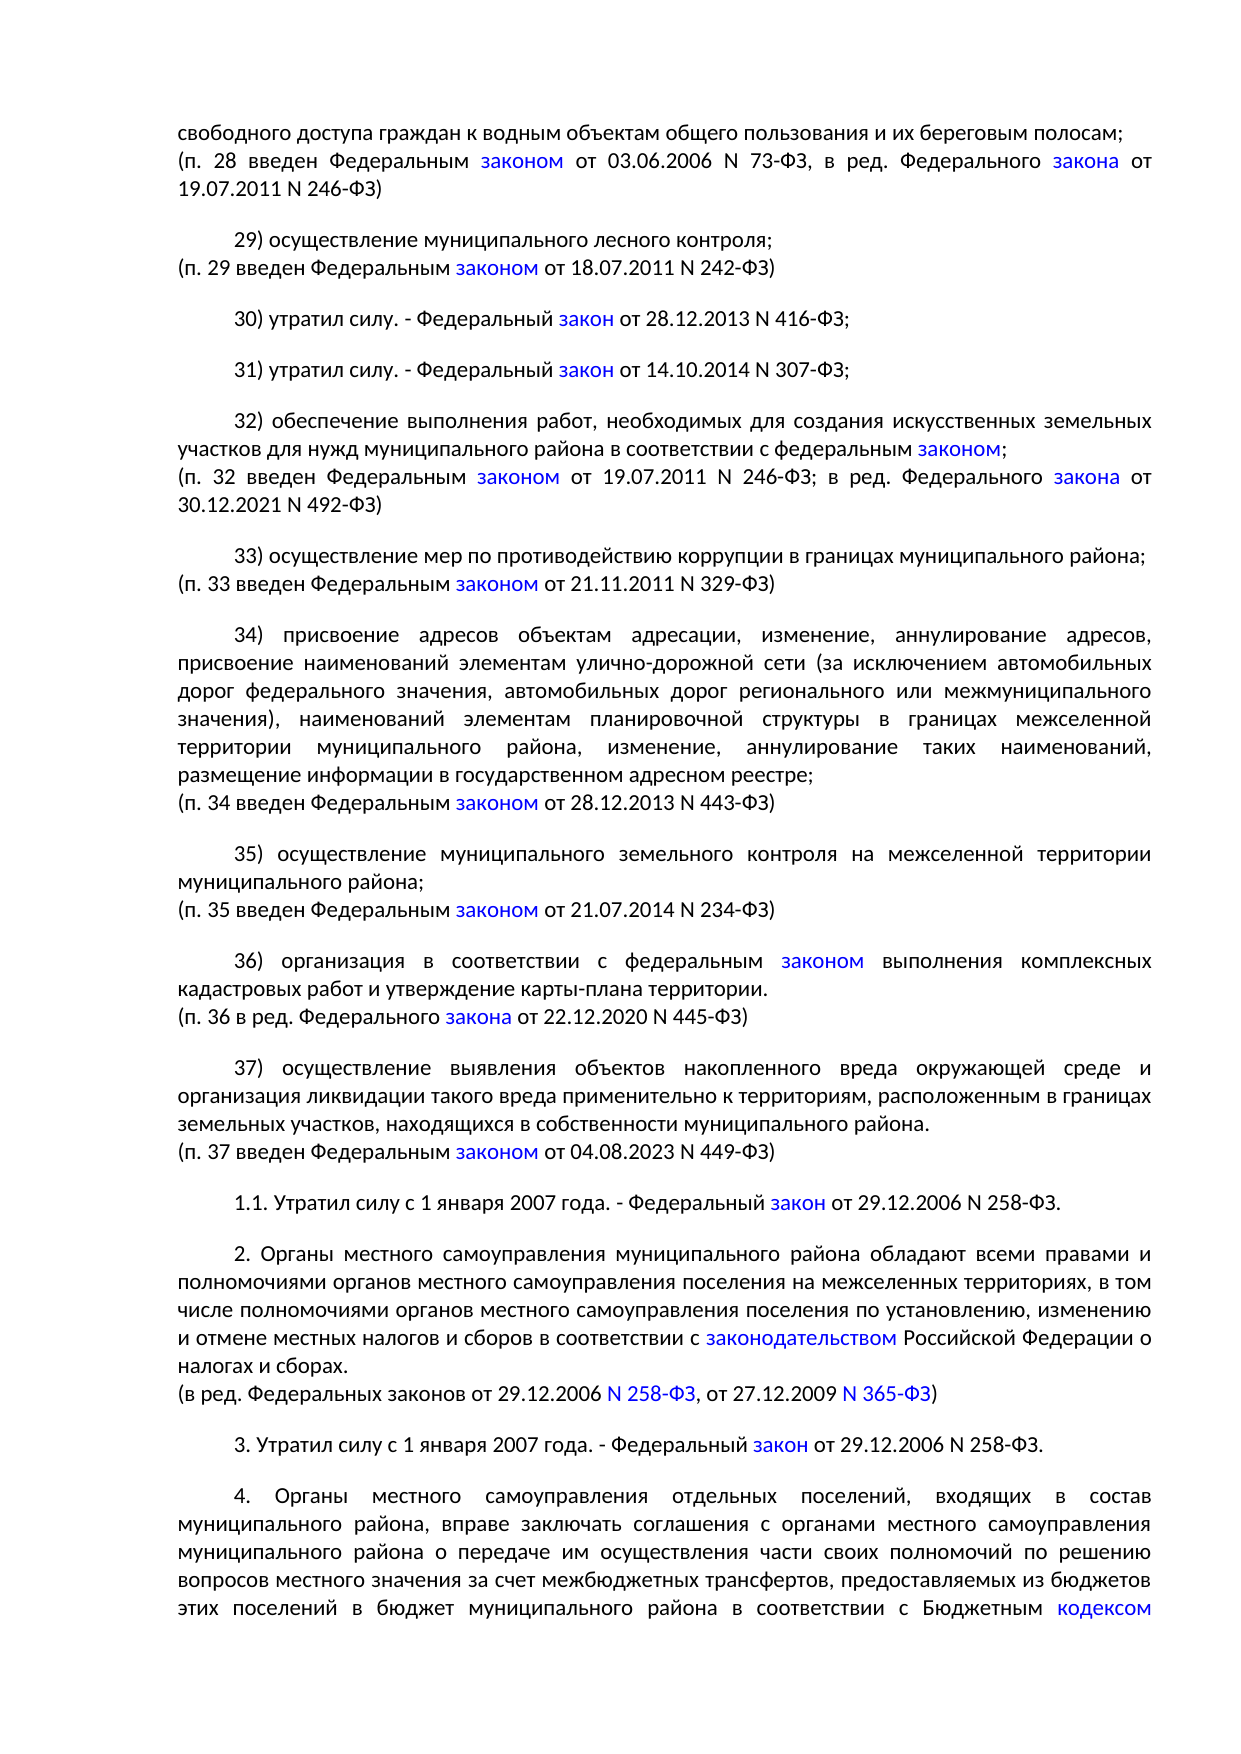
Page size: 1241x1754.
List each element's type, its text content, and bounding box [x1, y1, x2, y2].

text 31) утратил силу. - Федеральный закон от 14.10.2014 N 307-ФЗ; [177, 355, 1152, 383]
text (п. 29 введен Федеральным законом от 18.07.2011 N 242-ФЗ) [177, 253, 1152, 281]
text 3. Утратил силу с 1 января 2007 года. - Федеральный закон от 29.12.2006 N 258-ФЗ. [177, 1430, 1152, 1458]
text (в ред. Федеральных законов от 29.12.2006 N 258-ФЗ, от 27.12.2009 N 365-ФЗ) [177, 1379, 1152, 1407]
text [177, 118, 1152, 146]
text (п. 32 введен Федеральным законом от 19.07.2011 N 246-ФЗ; в ред. Федерального закона от 30.12.2021 N 492-ФЗ) [177, 462, 1152, 518]
text 33) осуществление мер по противодействию коррупции в границах муниципального района; [177, 541, 1152, 569]
text (п. 33 введен Федеральным законом от 21.11.2011 N 329-ФЗ) [177, 569, 1152, 597]
text 34) присвоение адресов объектам адресации, изменение, аннулирование адресов, присвоение наименований элементам улично-дорожной сети (за исключением автомобильных дорог федерального значения, автомобильных дорог регионального или межмуниципального значения), наименований элементам планировочной структуры в границах межселенной территории муниципального района, изменение, аннулирование таких наименований, размещение информации в государственном адресном реестре; [177, 620, 1152, 788]
text 36) организация в соответствии с федеральным законом выполнения комплексных кадастровых работ и утверждение карты-плана территории. [177, 946, 1152, 1002]
text (п. 28 введен Федеральным законом от 03.06.2006 N 73-ФЗ, в ред. Федерального закона от 19.07.2011 N 246-ФЗ) [177, 146, 1152, 202]
text (п. 35 введен Федеральным законом от 21.07.2014 N 234-ФЗ) [177, 895, 1152, 923]
text 32) обеспечение выполнения работ, необходимых для создания искусственных земельных участков для нужд муниципального района в соответствии с федеральным законом; [177, 406, 1152, 462]
text 2. Органы местного самоуправления муниципального района обладают всеми правами и полномочиями органов местного самоуправления поселения на межселенных территориях, в том числе полномочиями органов местного самоуправления поселения по установлению, изменению и отмене местных налогов и сборов в соответствии с законодательством Российской Федерации о налогах и сборах. [177, 1239, 1152, 1379]
text 30) утратил силу. - Федеральный закон от 28.12.2013 N 416-ФЗ; [177, 304, 1152, 332]
text (п. 36 в ред. Федерального закона от 22.12.2020 N 445-ФЗ) [177, 1002, 1152, 1030]
text 35) осуществление муниципального земельного контроля на межселенной территории муниципального района; [177, 839, 1152, 895]
text (п. 34 введен Федеральным законом от 28.12.2013 N 443-ФЗ) [177, 788, 1152, 816]
text 37) осуществление выявления объектов накопленного вреда окружающей среде и организация ликвидации такого вреда применительно к территориям, расположенным в границах земельных участков, находящихся в собственности муниципального района. [177, 1053, 1152, 1137]
text 29) осуществление муниципального лесного контроля; [177, 225, 1152, 253]
text (п. 37 введен Федеральным законом от 04.08.2023 N 449-ФЗ) [177, 1137, 1152, 1165]
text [177, 1481, 1152, 1621]
text 1.1. Утратил силу с 1 января 2007 года. - Федеральный закон от 29.12.2006 N 258-ФЗ. [177, 1188, 1152, 1216]
